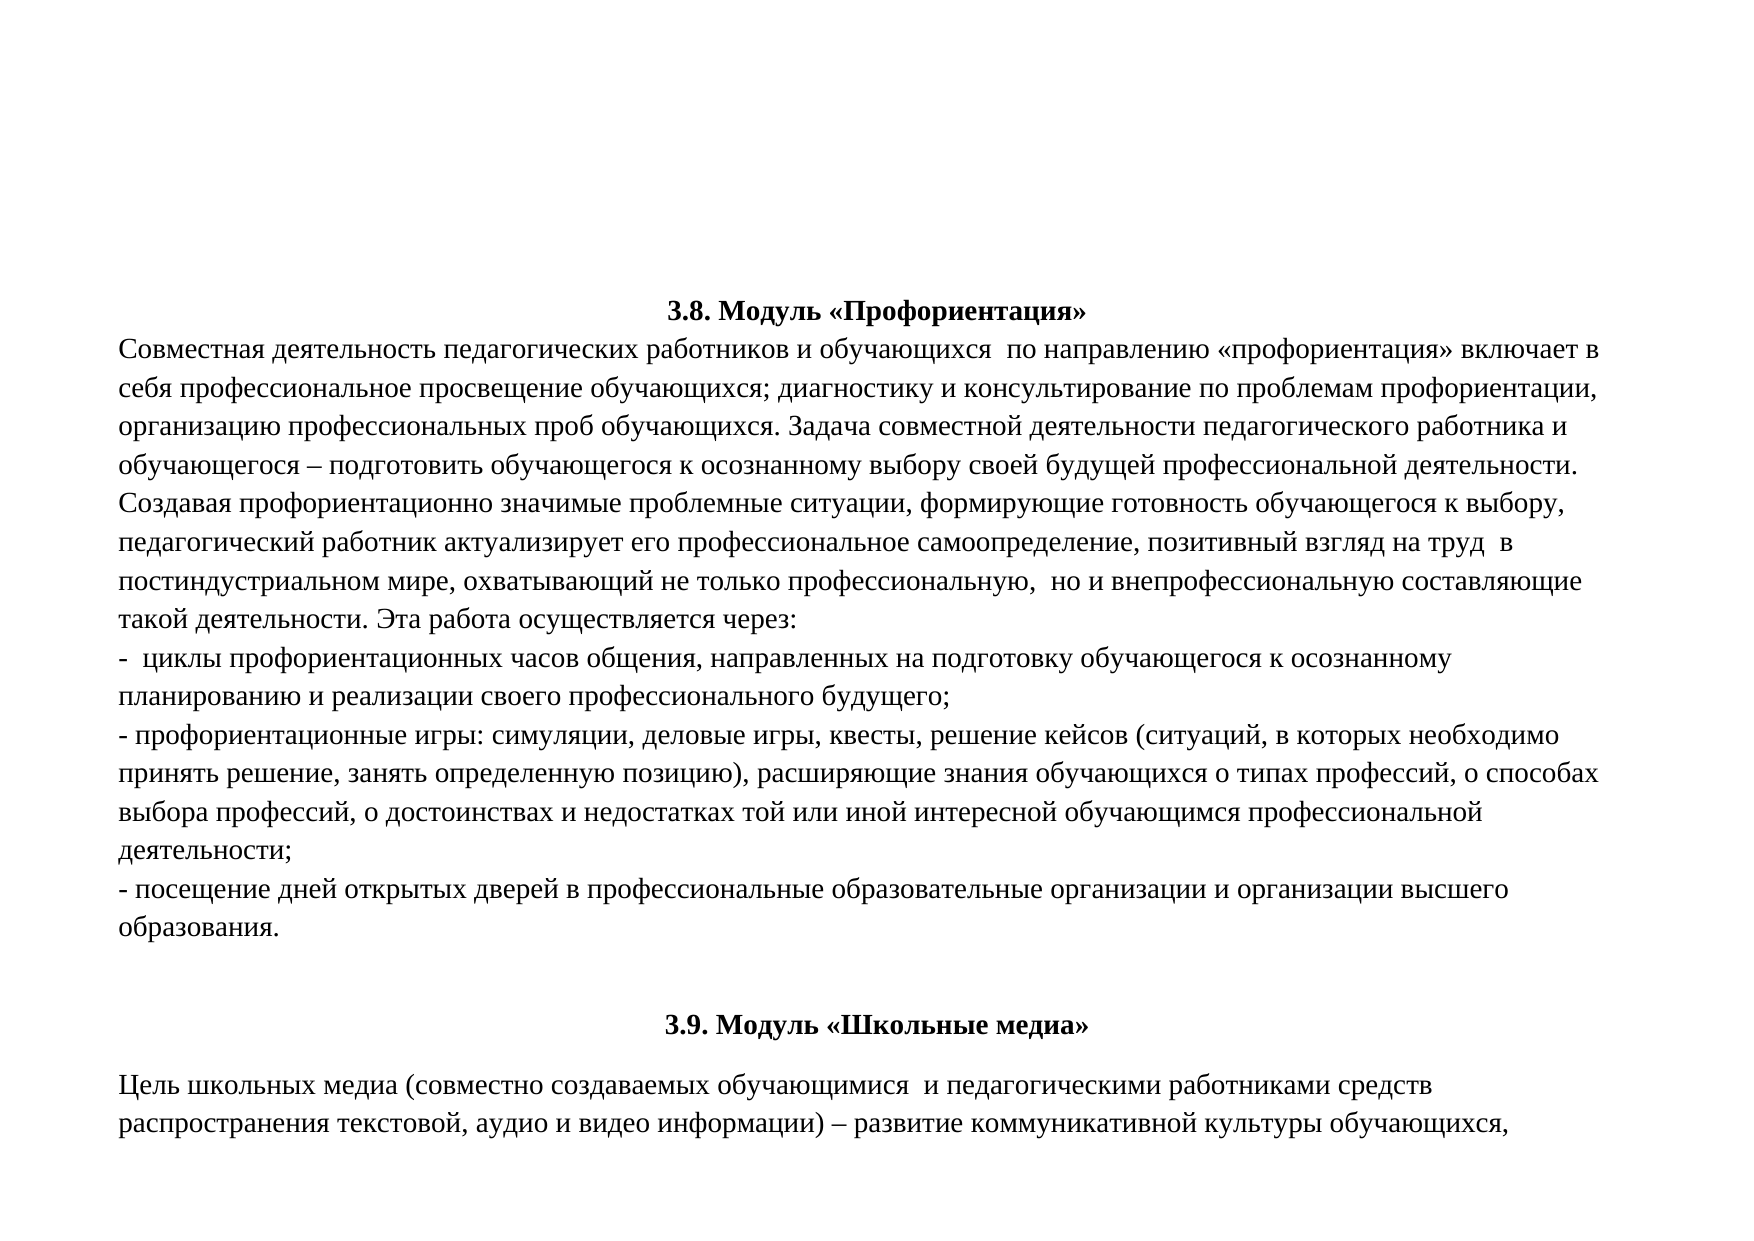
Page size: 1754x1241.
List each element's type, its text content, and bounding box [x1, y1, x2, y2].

text - профориентационные игры: симуляции, деловые игры, квесты, решение кейсов (ситуаций, в которых необходимо принять решение, занять определенную позицию), расширяющие знания обучающихся о типах профессий, о способах выбора профессий, о достоинствах и недостатках той или иной интересной обучающимся профессиональной деятельности; [118, 717, 1636, 866]
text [118, 1067, 1636, 1139]
text - посещение дней открытых дверей в профессиональные образовательные организации и организации высшего образования. [118, 871, 1636, 943]
text 3.8. Модуль «Профориентация» [118, 293, 1636, 326]
text - циклы профориентационных часов общения, направленных на подготовку обучающегося к осознанному планированию и реализации своего профессионального будущего; [118, 640, 1636, 712]
text Совместная деятельность педагогических работников и обучающихся по направлению «профориентация» включает в себя профессиональное просвещение обучающихся; диагностику и консультирование по проблемам профориентации, организацию профессиональных проб обучающихся. Задача совместной деятельности педагогического работника и обучающегося – подготовить обучающегося к осознанному выбору своей будущей профессиональной деятельности. Создавая профориентационно значимые проблемные ситуации, формирующие готовность обучающегося к выбору, педагогический работник актуализирует его профессиональное самоопределение, позитивный взгляд на труд в постиндустриальном мире, охватывающий не только профессиональную, но и внепрофессиональную составляющие такой деятельности. Эта работа осуществляется через: [118, 331, 1636, 635]
text 3.9. Модуль «Школьные медиа» [118, 1007, 1636, 1041]
